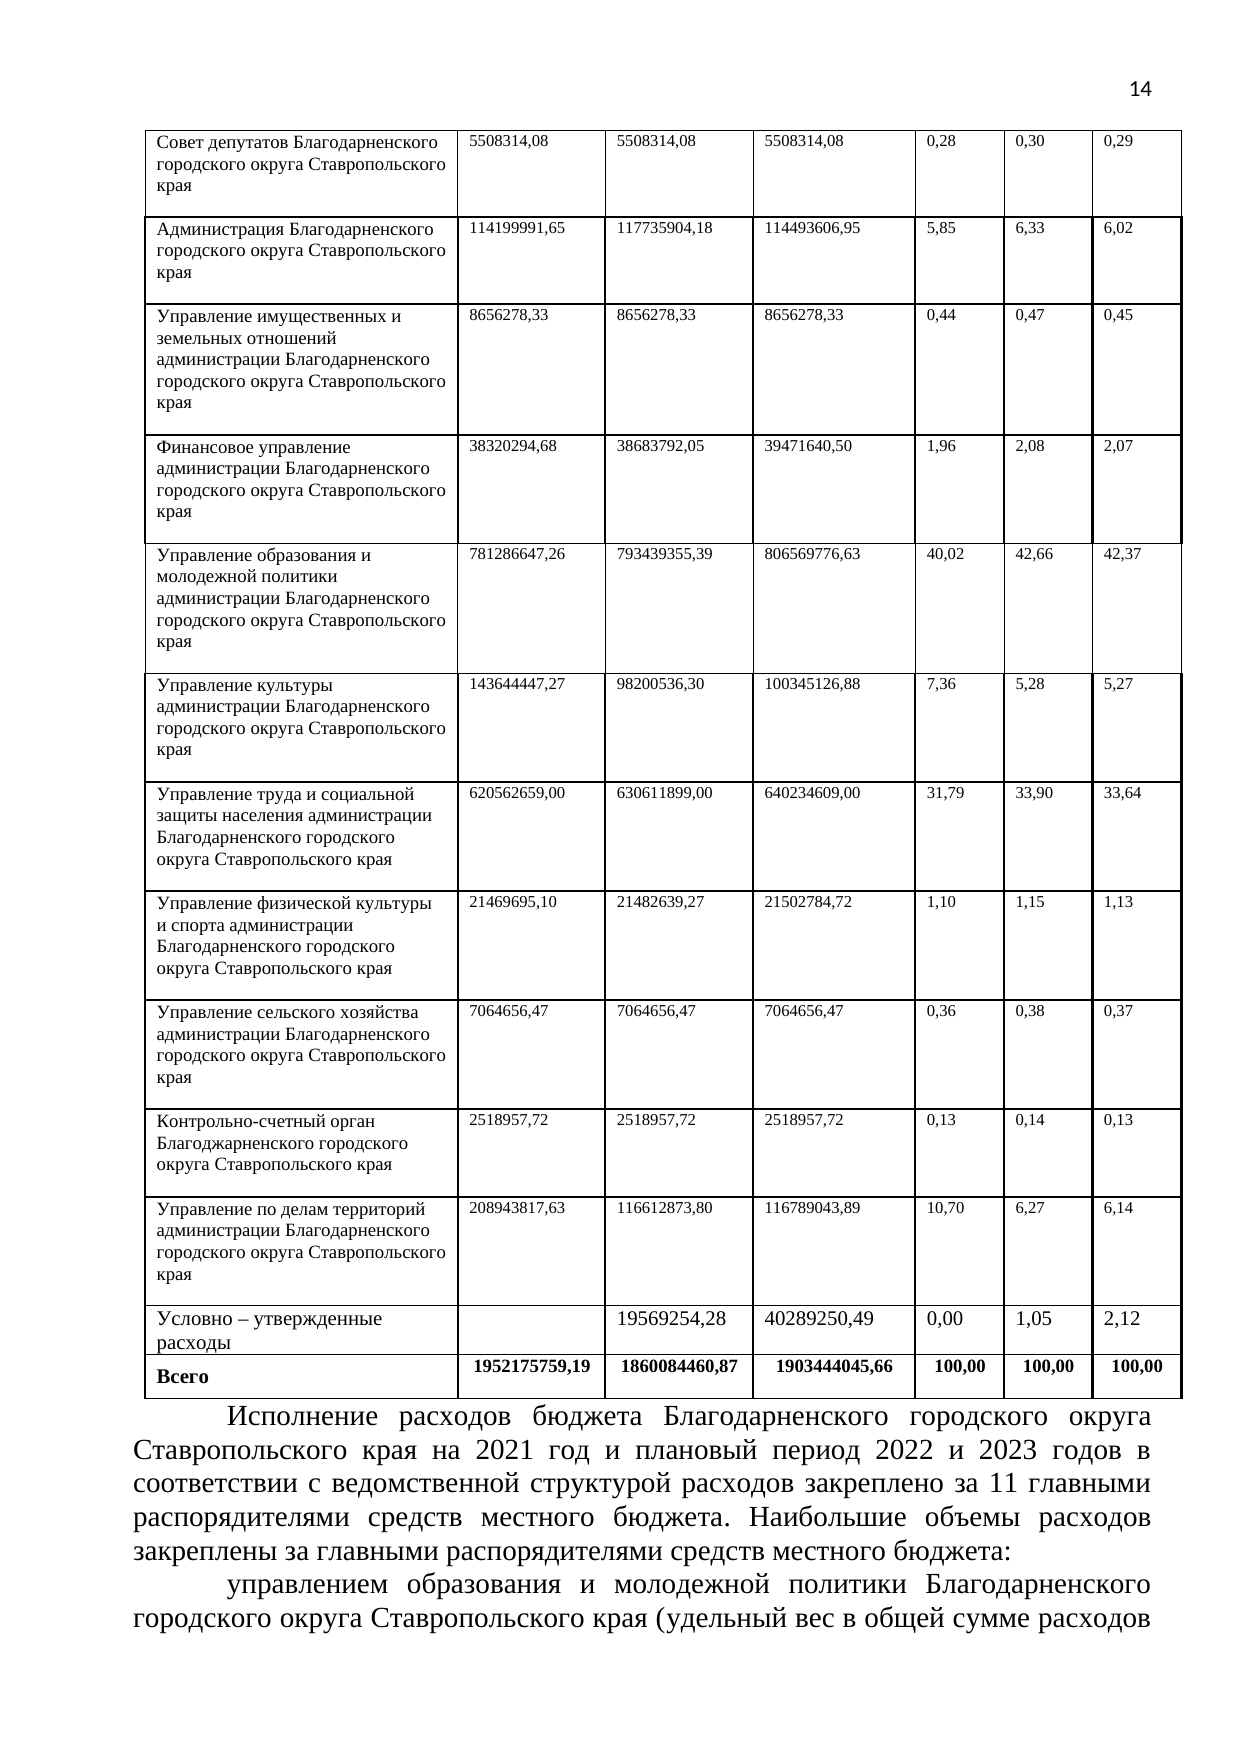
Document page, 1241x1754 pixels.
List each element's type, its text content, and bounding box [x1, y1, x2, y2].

table_cell Управление культуры администрации Благодарненского городского округа Ставропольского края [146, 674, 457, 781]
table_cell 7064656,47 [459, 1001, 604, 1108]
table_cell Управление образования и молодежной политики администрации Благодарненского городского округа Ставропольского края [146, 544, 457, 672]
table_cell 1,10 [916, 892, 1003, 999]
table_cell 2518957,72 [606, 1110, 752, 1196]
table_cell Совет депутатов Благодарненского городского округа Ставропольского края [146, 131, 457, 216]
table_cell 5,28 [1005, 674, 1091, 781]
table_cell 2,08 [1005, 436, 1091, 543]
table_cell 0,28 [916, 131, 1004, 216]
table_cell 1860084460,87 [606, 1355, 752, 1397]
table_cell 793439355,39 [606, 544, 753, 672]
table_cell 5,85 [916, 218, 1003, 303]
table_cell 781286647,26 [458, 544, 605, 672]
table_cell 116789043,89 [754, 1198, 914, 1305]
table_cell 1,13 [1094, 892, 1180, 999]
table_cell 0,29 [1093, 131, 1181, 216]
table_cell Условно – утвержденные расходы [146, 1306, 457, 1354]
text Исполнение расходов бюджета Благодарненского городского округа Ставропольского края на 2021 год и плановый период 2022 и 2023 годов в соответствии с ведомственной структурой расходов закреплено за 11 главными распорядителями средств местного бюджета. Наибольшие объемы расходов закреплены за главными распорядителями средств местного бюджета: [133, 1398, 1152, 1566]
table_cell 6,02 [1094, 218, 1180, 303]
table_cell 1903444045,66 [754, 1355, 914, 1397]
table_cell 2,07 [1094, 436, 1180, 543]
table_cell 8656278,33 [606, 305, 752, 434]
table_cell 0,47 [1005, 305, 1091, 434]
table_cell 100,00 [1094, 1355, 1180, 1397]
table_cell 0,13 [1094, 1110, 1180, 1196]
table_cell 100345126,88 [754, 674, 914, 781]
table_cell 5508314,08 [754, 131, 915, 216]
table_cell 630611899,00 [606, 783, 752, 890]
table_cell 116612873,80 [606, 1198, 752, 1305]
table_cell 1,96 [916, 436, 1003, 543]
table_cell 40,02 [916, 544, 1004, 672]
table_cell 5508314,08 [458, 131, 605, 216]
table_cell 33,90 [1005, 783, 1091, 890]
table_cell 7064656,47 [606, 1001, 752, 1108]
table_cell 1952175759,19 [459, 1355, 604, 1397]
table_cell 33,64 [1094, 783, 1180, 890]
table_cell 19569254,28 [606, 1306, 752, 1354]
table_cell 0,37 [1094, 1001, 1180, 1108]
table_cell 2518957,72 [754, 1110, 914, 1196]
table_cell 100,00 [1005, 1355, 1091, 1397]
table_cell 42,37 [1093, 544, 1181, 672]
table_cell 1,15 [1005, 892, 1091, 999]
table_cell 10,70 [916, 1198, 1003, 1305]
table_cell 806569776,63 [754, 544, 915, 672]
table_cell Контрольно-счетный орган Благоджарненского городского округа Ставропольского края [146, 1110, 457, 1196]
table_cell 40289250,49 [754, 1306, 914, 1354]
table_cell 2,12 [1094, 1306, 1180, 1354]
table_cell 38320294,68 [459, 436, 604, 543]
table_cell Всего [146, 1355, 457, 1397]
table_cell 114493606,95 [754, 218, 914, 303]
table_cell 6,27 [1005, 1198, 1091, 1305]
table_cell 7,36 [916, 674, 1003, 781]
table_cell 0,36 [916, 1001, 1003, 1108]
table_cell 0,38 [1005, 1001, 1091, 1108]
table_cell 42,66 [1005, 544, 1092, 672]
table_cell 620562659,00 [459, 783, 604, 890]
table_cell 39471640,50 [754, 436, 914, 543]
table_cell 21502784,72 [754, 892, 914, 999]
table_cell Управление по делам территорий администрации Благодарненского городского округа Ставропольского края [146, 1198, 457, 1305]
table_cell Управление труда и социальной защиты населения администрации Благодарненского городского округа Ставропольского края [146, 783, 457, 890]
table_cell 0,00 [916, 1306, 1003, 1354]
table_cell Администрация Благодарненского городского округа Ставропольского края [146, 218, 457, 303]
table_cell 38683792,05 [606, 436, 752, 543]
table_cell Финансовое управление администрации Благодарненского городского округа Ставропольского края [146, 436, 457, 543]
table_cell 114199991,65 [459, 218, 604, 303]
table_cell 143644447,27 [459, 674, 604, 781]
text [133, 1566, 1152, 1633]
table_cell 640234609,00 [754, 783, 914, 890]
table_cell 98200536,30 [606, 674, 752, 781]
table_cell 2518957,72 [459, 1110, 604, 1196]
table_cell 21482639,27 [606, 892, 752, 999]
table_cell 5,27 [1094, 674, 1180, 781]
table_cell 0,30 [1005, 131, 1092, 216]
table_cell Управление физической культуры и спорта администрации Благодарненского городского округа Ставропольского края [146, 892, 457, 999]
table_cell 21469695,10 [459, 892, 604, 999]
table_cell Управление имущественных и земельных отношений администрации Благодарненского городского округа Ставропольского края [146, 305, 457, 434]
table_cell 1,05 [1005, 1306, 1091, 1354]
table_cell 8656278,33 [754, 305, 914, 434]
table_cell 100,00 [916, 1355, 1003, 1397]
table_cell 8656278,33 [459, 305, 604, 434]
table_cell 0,14 [1005, 1110, 1091, 1196]
table_cell 5508314,08 [606, 131, 753, 216]
table_cell 0,13 [916, 1110, 1003, 1196]
table_cell 6,33 [1005, 218, 1091, 303]
table_cell Управление сельского хозяйства администрации Благодарненского городского округа Ставропольского края [146, 1001, 457, 1108]
table_cell 6,14 [1094, 1198, 1180, 1305]
table_cell 7064656,47 [754, 1001, 914, 1108]
table_cell 0,45 [1094, 305, 1180, 434]
table_cell 31,79 [916, 783, 1003, 890]
table_cell 117735904,18 [606, 218, 752, 303]
table_cell 0,44 [916, 305, 1003, 434]
table_cell [459, 1306, 604, 1354]
table_cell 208943817,63 [459, 1198, 604, 1305]
